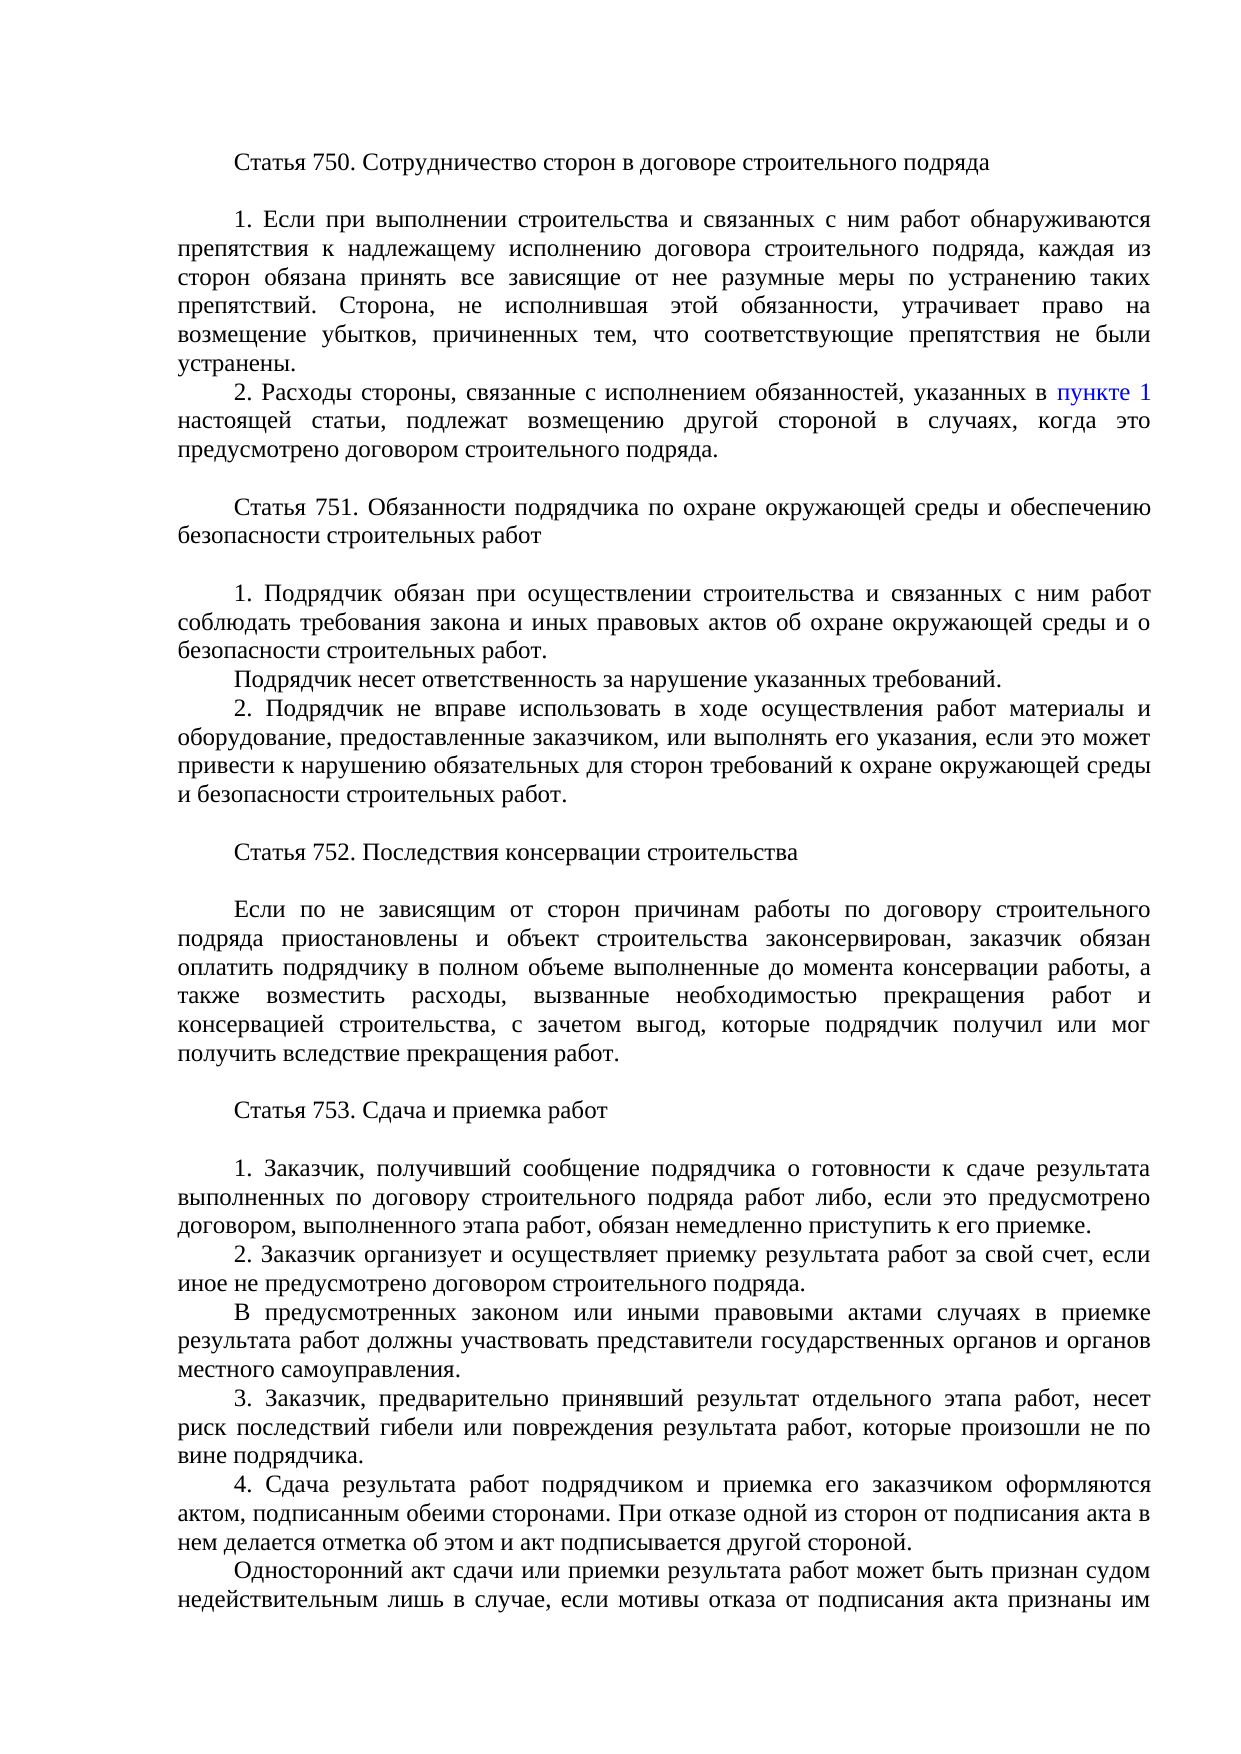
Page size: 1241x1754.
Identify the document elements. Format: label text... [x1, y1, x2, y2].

text Статья 750. Сотрудничество сторон в договоре строительного подряда [177, 147, 1152, 176]
text Статья 751. Обязанности подрядчика по охране окружающей среды и обеспечению безопасности строительных работ [177, 492, 1152, 549]
text 4. Сдача результата работ подрядчиком и приемка его заказчиком оформляются актом, подписанным обеими сторонами. При отказе одной из сторон от подписания акта в нем делается отметка об этом и акт подписывается другой стороной. [177, 1469, 1152, 1556]
text 3. Заказчик, предварительно принявший результат отдельного этапа работ, несет риск последствий гибели или повреждения результата работ, которые произошли не по вине подрядчика. [177, 1383, 1152, 1469]
text Если по не зависящим от сторон причинам работы по договору строительного подряда приостановлены и объект строительства законсервирован, заказчик обязан оплатить подрядчику в полном объеме выполненные до момента консервации работы, а также возместить расходы, вызванные необходимостью прекращения работ и консервацией строительства, с зачетом выгод, которые подрядчик получил или мог получить вследствие прекращения работ. [177, 894, 1152, 1067]
text Статья 753. Сдача и приемка работ [177, 1096, 1152, 1124]
text В предусмотренных законом или иными правовыми актами случаях в приемке результата работ должны участвовать представители государственных органов и органов местного самоуправления. [177, 1297, 1152, 1383]
text 1. Подрядчик обязан при осуществлении строительства и связанных с ним работ соблюдать требования закона и иных правовых актов об охране окружающей среды и о безопасности строительных работ. [177, 578, 1152, 664]
text 2. Заказчик организует и осуществляет приемку результата работ за свой счет, если иное не предусмотрено договором строительного подряда. [177, 1239, 1152, 1297]
text Подрядчик несет ответственность за нарушение указанных требований. [177, 664, 1152, 693]
text 1. Заказчик, получивший сообщение подрядчика о готовности к сдаче результата выполненных по договору строительного подряда работ либо, если это предусмотрено договором, выполненного этапа работ, обязан немедленно приступить к его приемке. [177, 1153, 1152, 1239]
text 2. Расходы стороны, связанные с исполнением обязанностей, указанных в пункте 1 настоящей статьи, подлежат возмещению другой стороной в случаях, когда это предусмотрено договором строительного подряда. [177, 377, 1152, 463]
text 1. Если при выполнении строительства и связанных с ним работ обнаруживаются препятствия к надлежащему исполнению договора строительного подряда, каждая из сторон обязана принять все зависящие от нее разумные меры по устранению таких препятствий. Сторона, не исполнившая этой обязанности, утрачивает право на возмещение убытков, причиненных тем, что соответствующие препятствия не были устранены. [177, 204, 1152, 377]
text Статья 752. Последствия консервации строительства [177, 837, 1152, 866]
text 2. Подрядчик не вправе использовать в ходе осуществления работ материалы и оборудование, предоставленные заказчиком, или выполнять его указания, если это может привести к нарушению обязательных для сторон требований к охране окружающей среды и безопасности строительных работ. [177, 693, 1152, 808]
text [177, 1556, 1152, 1613]
